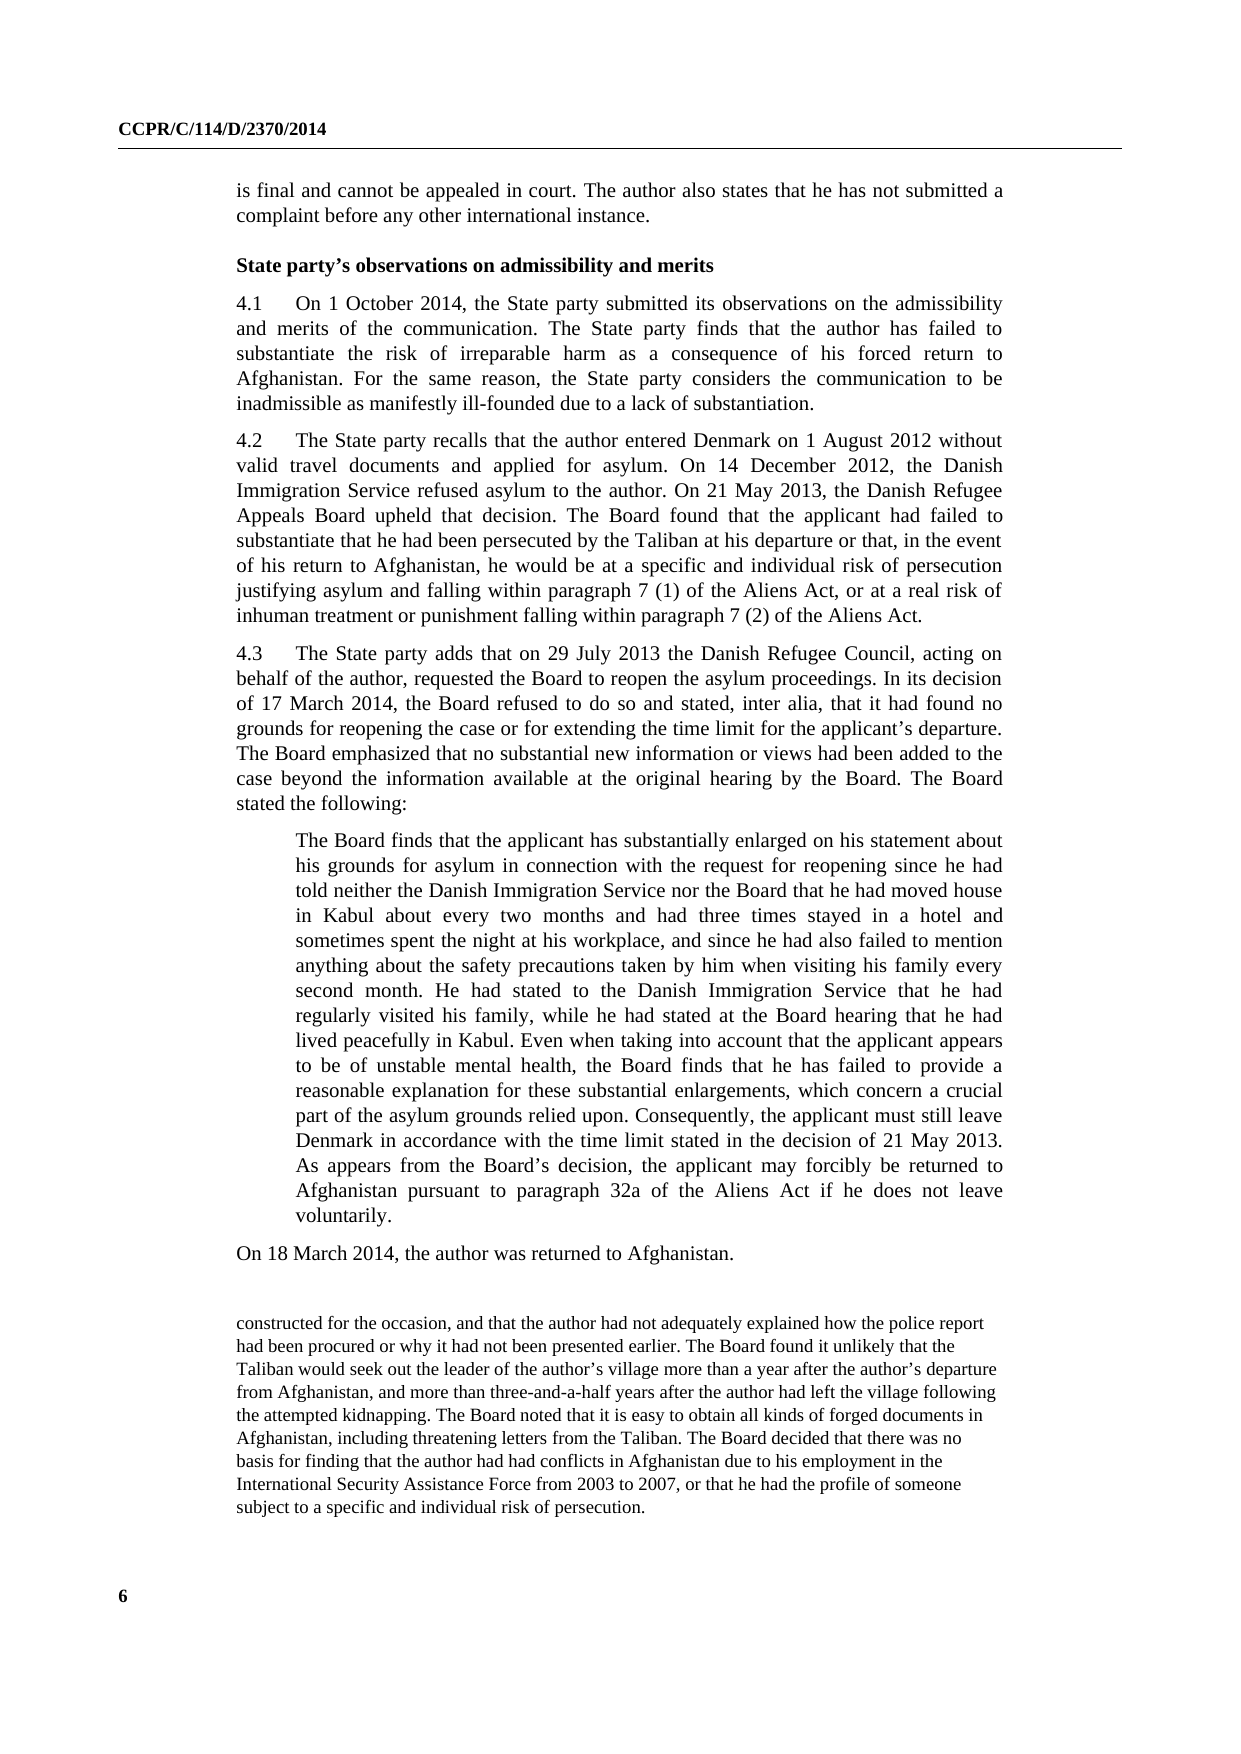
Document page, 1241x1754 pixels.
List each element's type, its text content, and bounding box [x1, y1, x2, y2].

text The Board finds that the applicant has substantially enlarged on his statement about his grounds for asylum in connection with the request for reopening since he had told neither the Danish Immigration Service nor the Board that he had moved house in Kabul about every two months and had three times stayed in a hotel and sometimes spent the night at his workplace, and since he had also failed to mention anything about the safety precautions taken by him when visiting his family every second month. He had stated to the Danish Immigration Service that he had regularly visited his family, while he had stated at the Board hearing that he had lived peacefully in Kabul. Even when taking into account that the applicant appears to be of unstable mental health, the Board finds that he has failed to provide a reasonable explanation for these substantial enlargements, which concern a crucial part of the asylum grounds relied upon. Consequently, the applicant must still leave Denmark in accordance with the time limit stated in the decision of 21 May 2013. As appears from the Board’s decision, the applicant may forcibly be returned to Afghanistan pursuant to paragraph 32a of the Aliens Act if he does not leave voluntarily. [295, 827, 1004, 1227]
text 4.1 On 1 October 2014, the State party submitted its observations on the admissibility and merits of the communication. The State party finds that the author has failed to substantiate the risk of irreparable harm as a consequence of his forced return to Afghanistan. For the same reason, the State party considers the communication to be inadmissible as manifestly ill-founded due to a lack of substantiation. [236, 290, 1004, 415]
text State party’s observations on admissibility and merits [118, 252, 1004, 277]
text 4.2 The State party recalls that the author entered Denmark on 1 August 2012 without valid travel documents and applied for asylum. On 14 December 2012, the Danish Immigration Service refused asylum to the author. On 21 May 2013, the Danish Refugee Appeals Board upheld that decision. The Board found that the applicant had failed to substantiate that he had been persecuted by the Taliban at his departure or that, in the event of his return to Afghanistan, he would be at a specific and individual risk of persecution justifying asylum and falling within paragraph 7 (1) of the Aliens Act, or at a real risk of inhuman treatment or punishment falling within paragraph 7 (2) of the Aliens Act. [236, 427, 1004, 627]
text 4.3 The State party adds that on 29 July 2013 the Danish Refugee Council, acting on behalf of the author, requested the Board to reopen the asylum proceedings. In its decision of 17 March 2014, the Board refused to do so and stated, inter alia, that it had found no grounds for reopening the case or for extending the time limit for the applicant’s departure. The Board emphasized that no substantial new information or views had been added to the case beyond the information available at the original hearing by the Board. The Board stated the following: [236, 640, 1004, 815]
text On 18 March 2014, the author was returned to Afghanistan. [236, 1240, 1004, 1265]
text 3.5 The author claims that he has exhausted available domestic remedies in Denmark by obtaining a negative decision (dated 21 May 2013) from the Board and by receiving a rejection of his request to reopen his asylum case (issued on 17 March 2014); the decision is final and cannot be appealed in court. The author also states that he has not submitted a complaint before any other international instance. [236, 177, 1004, 227]
